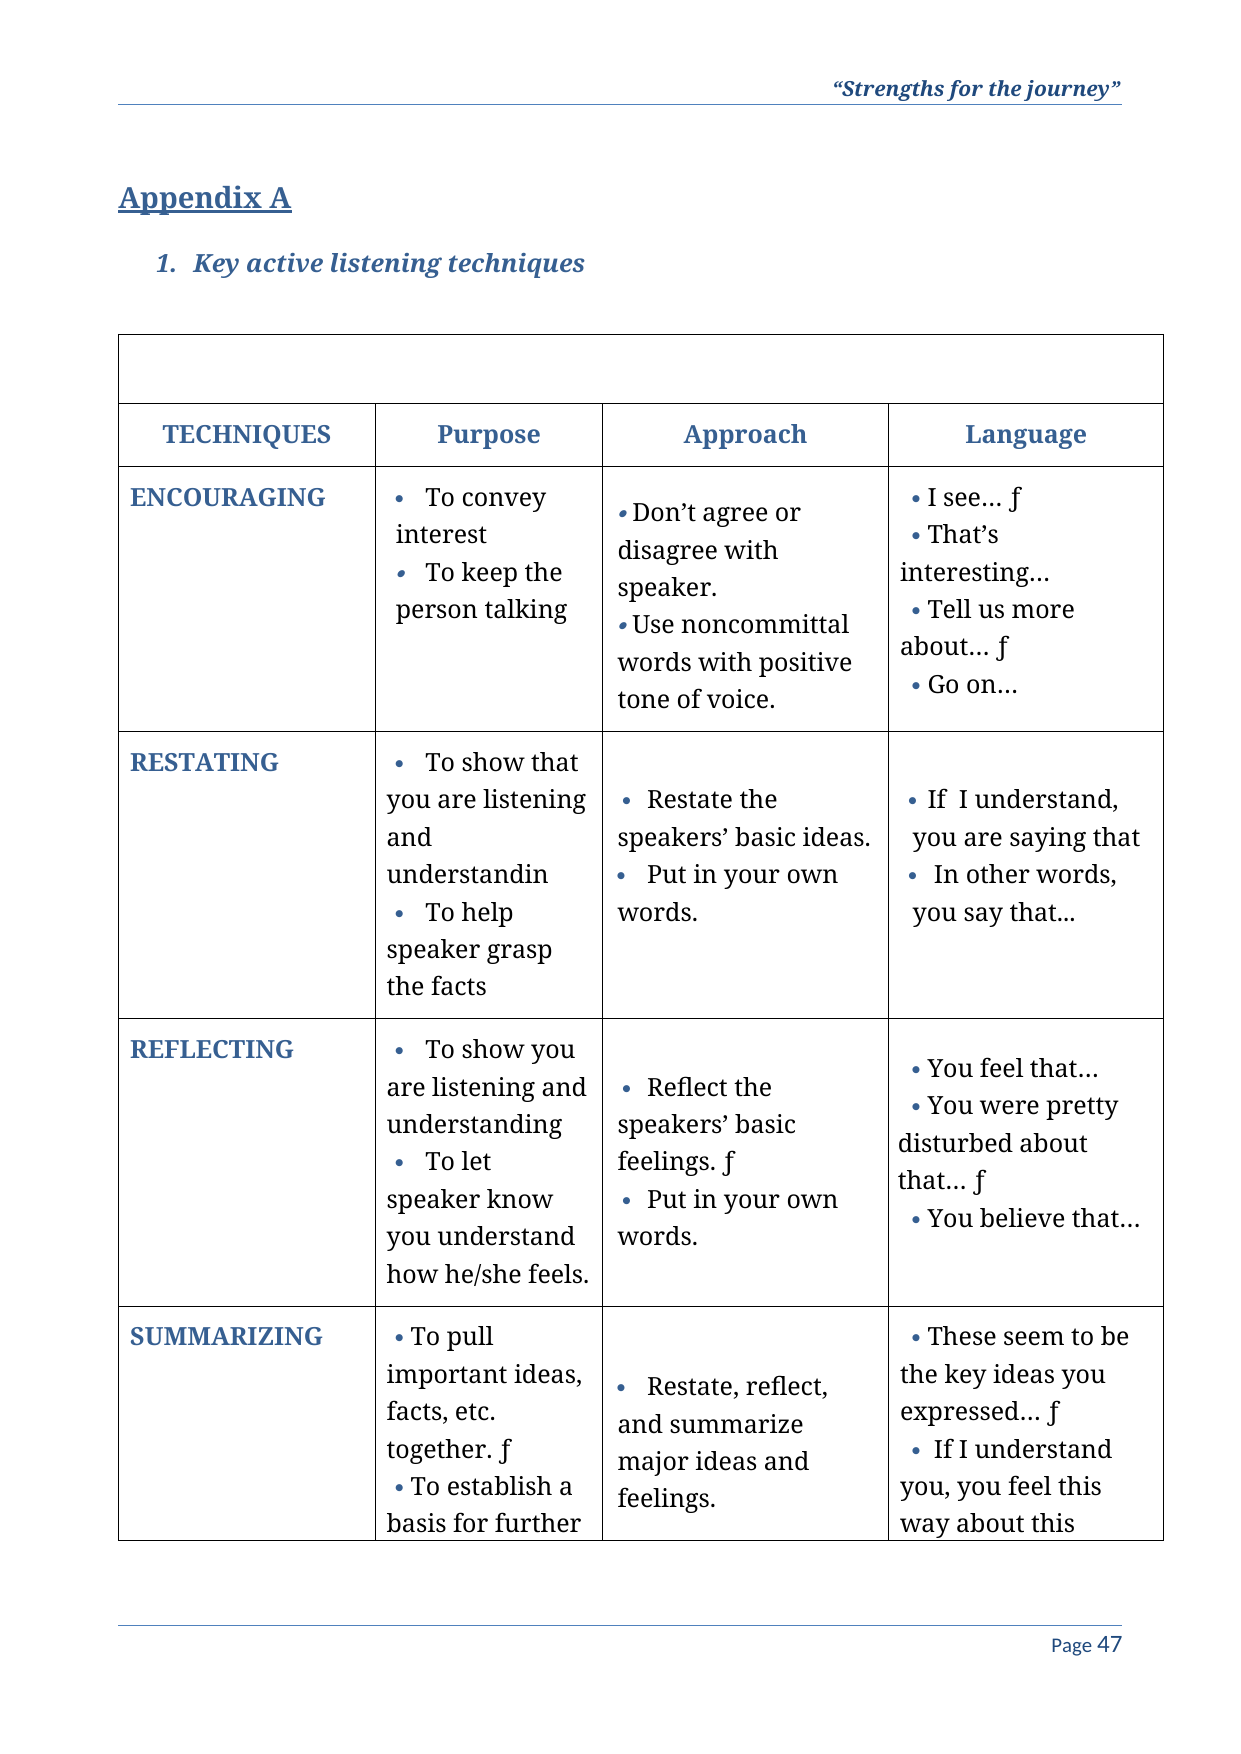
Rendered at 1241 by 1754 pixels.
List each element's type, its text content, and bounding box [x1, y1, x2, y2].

table_cell ENCOURAGING [119, 467, 375, 731]
table_cell Don’t agree or disagree with speaker. Use noncommittal words with positive tone of voice. [603, 467, 888, 731]
table_cell To convey interest To keep the person talking [376, 467, 602, 731]
table_cell RESTATING [119, 732, 375, 1018]
subtitle Key active listening techniques [156, 246, 1122, 280]
subtitle Appendix A [118, 177, 1122, 217]
table_cell To show you are listening and understanding To let speaker know you understand how he/she feels. [376, 1019, 602, 1306]
table_cell TECHNIQUES [119, 404, 375, 466]
table_cell Restate the speakers’ basic ideas. Put in your own words. [603, 732, 888, 1018]
table_cell You feel that… You were pretty disturbed about that… ƒ You believe that… [889, 1019, 1163, 1306]
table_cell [889, 1307, 1163, 1540]
table_header [119, 335, 1163, 403]
table_cell To show that you are listening and understandin To help speaker grasp the facts [376, 732, 602, 1018]
table_cell If I understand, you are saying that In other words, you say that... [889, 732, 1163, 1018]
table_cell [603, 1307, 888, 1540]
table_cell Approach [603, 404, 888, 466]
table_cell REFLECTING [119, 1019, 375, 1306]
table_cell I see… ƒ That’s interesting… Tell us more about… ƒ Go on… [889, 467, 1163, 731]
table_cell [376, 1307, 602, 1540]
table_cell SUMMARIZING [119, 1307, 375, 1540]
table_cell Purpose [376, 404, 602, 466]
table_cell Reflect the speakers’ basic feelings. ƒ Put in your own words. [603, 1019, 888, 1306]
table_cell Language [889, 404, 1163, 466]
